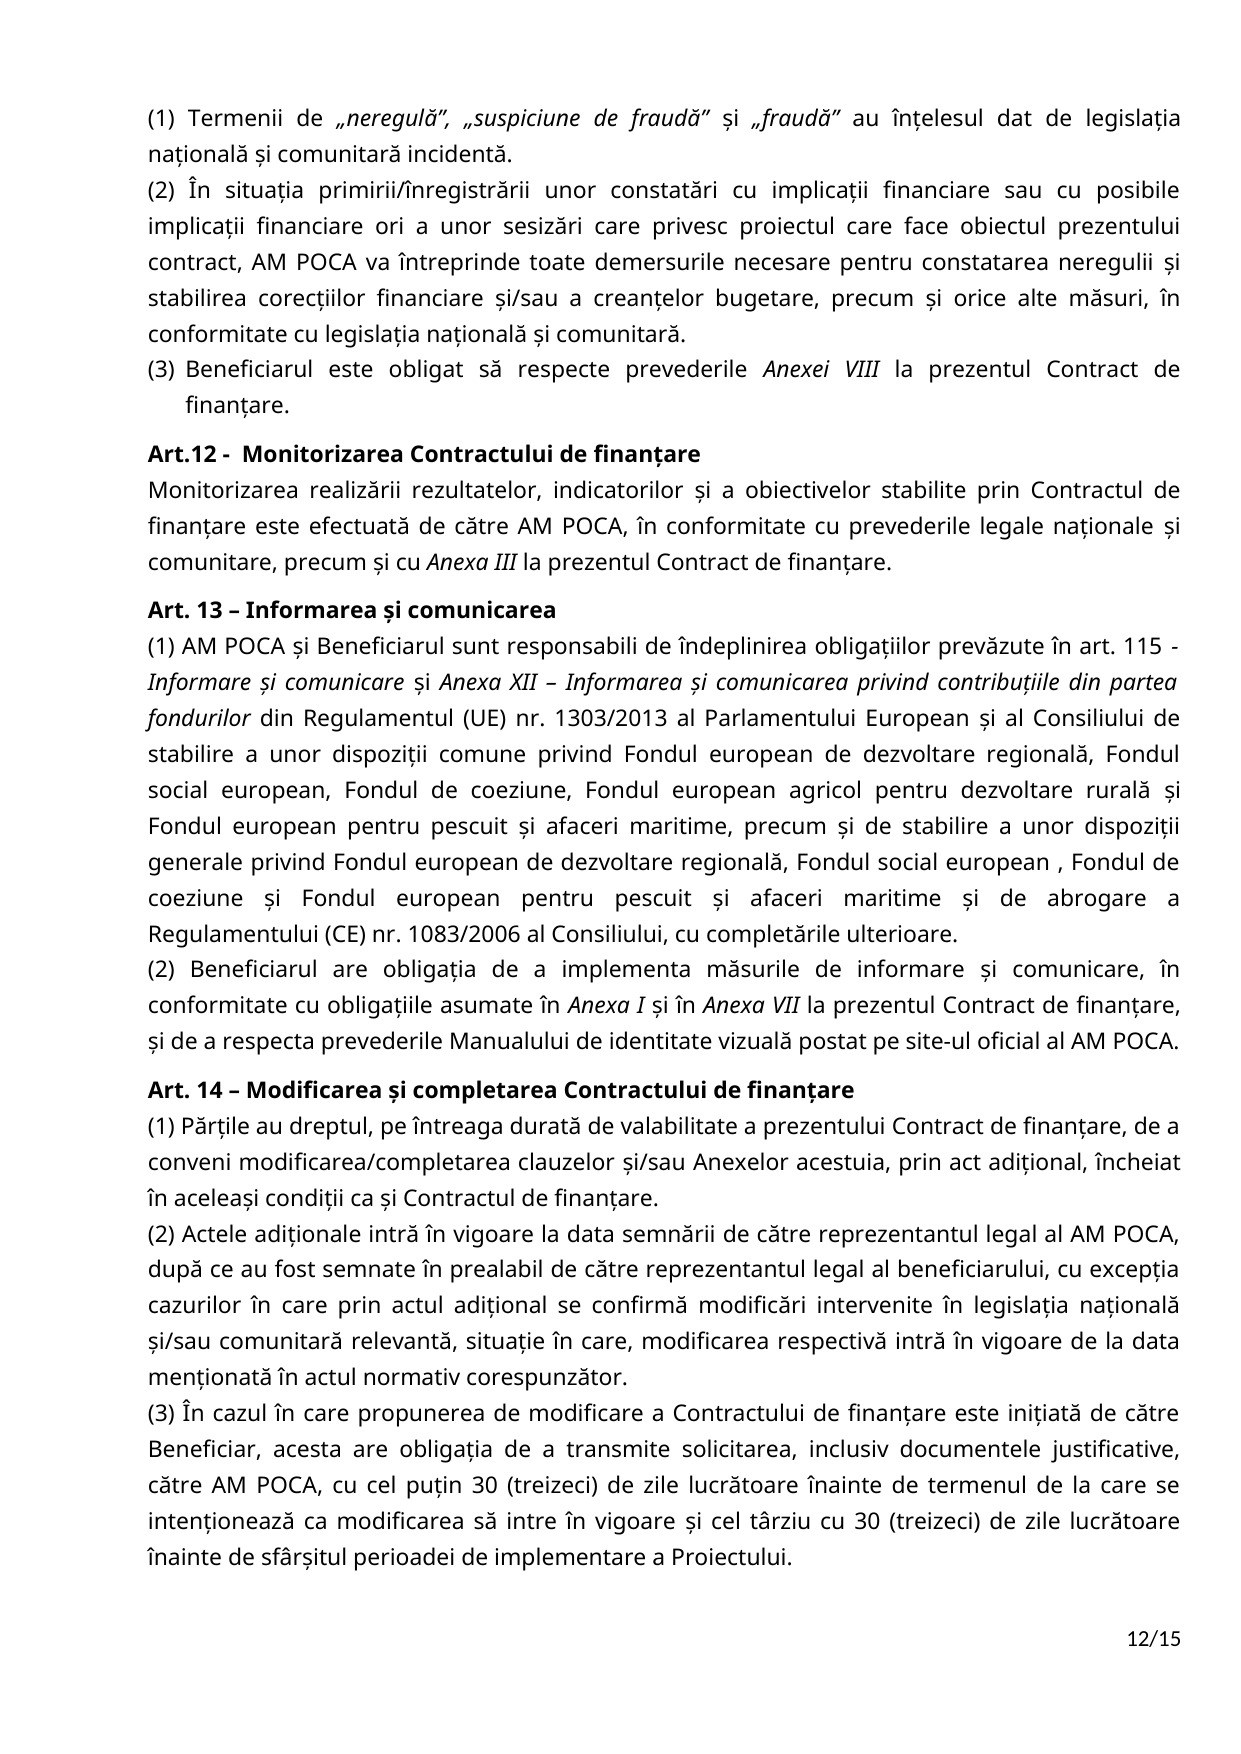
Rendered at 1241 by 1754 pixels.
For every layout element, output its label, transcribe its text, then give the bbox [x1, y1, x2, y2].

subtitle (1) Termenii de „neregulă”, „suspiciune de fraudă” și „fraudă” au înţelesul dat de legislația națională și comunitară incidentă. [148, 102, 1181, 169]
text (2) Actele adiţionale intră în vigoare la data semnării de către reprezentantul legal al AM POCA, după ce au fost semnate în prealabil de către reprezentantul legal al beneficiarului, cu excepția cazurilor în care prin actul adițional se confirmă modificări intervenite în legislația națională și/sau comunitară relevantă, situație în care, modificarea respectivă intră în vigoare de la data menționată în actul normativ corespunzător. [148, 1217, 1181, 1392]
text Monitorizarea realizării rezultatelor, indicatorilor și a obiectivelor stabilite prin Contractul de finanțare este efectuată de către AM POCA, în conformitate cu prevederile legale naționale și comunitare, precum și cu Anexa III la prezentul Contract de finanțare. [148, 474, 1181, 577]
list (1) AM POCA și Beneficiarul sunt responsabili de îndeplinirea obligațiilor prevăzute în art. 115 - Informare și comunicare și Anexa XII – Informarea și comunicarea privind contribuțiile din partea fondurilor din Regulamentul (UE) nr. 1303/2013 al Parlamentului European și al Consiliului de stabilire a unor dispoziții comune privind Fondul european de dezvoltare regională, Fondul social european, Fondul de coeziune, Fondul european agricol pentru dezvoltare rurală și Fondul european pentru pescuit și afaceri maritime, precum și de stabilire a unor dispoziții generale privind Fondul european de dezvoltare regională, Fondul social european , Fondul de coeziune și Fondul european pentru pescuit și afaceri maritime și de abrogare a Regulamentului (CE) nr. 1083/2006 al Consiliului, cu completările ulterioare. [148, 630, 1181, 949]
text (1) Părțile au dreptul, pe întreaga durată de valabilitate a prezentului Contract de finanțare, de a conveni modificarea/completarea clauzelor și/sau Anexelor acestuia, prin act adițional, încheiat în aceleași condiții ca și Contractul de finanțare. [148, 1110, 1181, 1213]
list Beneficiarul este obligat să respecte prevederile Anexei VIII la prezentul Contract de finanțare. [148, 353, 1181, 421]
subtitle Art.12 - Monitorizarea Contractului de finanțare [148, 438, 1181, 469]
list (2) În situația primirii/înregistrării unor constatări cu implicații financiare sau cu posibile implicații financiare ori a unor sesizări care privesc proiectul care face obiectul prezentului contract, AM POCA va întreprinde toate demersurile necesare pentru constatarea neregulii și stabilirea corecțiilor financiare și/sau a creanțelor bugetare, precum și orice alte măsuri, în conformitate cu legislația națională și comunitară. [148, 174, 1181, 349]
list (2) Beneficiarul are obligația de a implementa măsurile de informare și comunicare, în conformitate cu obligațiile asumate în Anexa I și în Anexa VII la prezentul Contract de finanțare, și de a respecta prevederile Manualului de identitate vizuală postat pe site-ul oficial al AM POCA. [148, 953, 1181, 1057]
list Art. 14 – Modificarea și completarea Contractului de finanțare [148, 1074, 1181, 1105]
text Art. 13 – Informarea și comunicarea [148, 594, 1181, 625]
text (3) În cazul în care propunerea de modificare a Contractului de finanțare este inițiată de către Beneficiar, acesta are obligația de a transmite solicitarea, inclusiv documentele justificative, către AM POCA, cu cel puțin 30 (treizeci) de zile lucrătoare înainte de termenul de la care se intenționează ca modificarea să intre în vigoare și cel târziu cu 30 (treizeci) de zile lucrătoare înainte de sfârşitul perioadei de implementare a Proiectului. [148, 1397, 1181, 1572]
